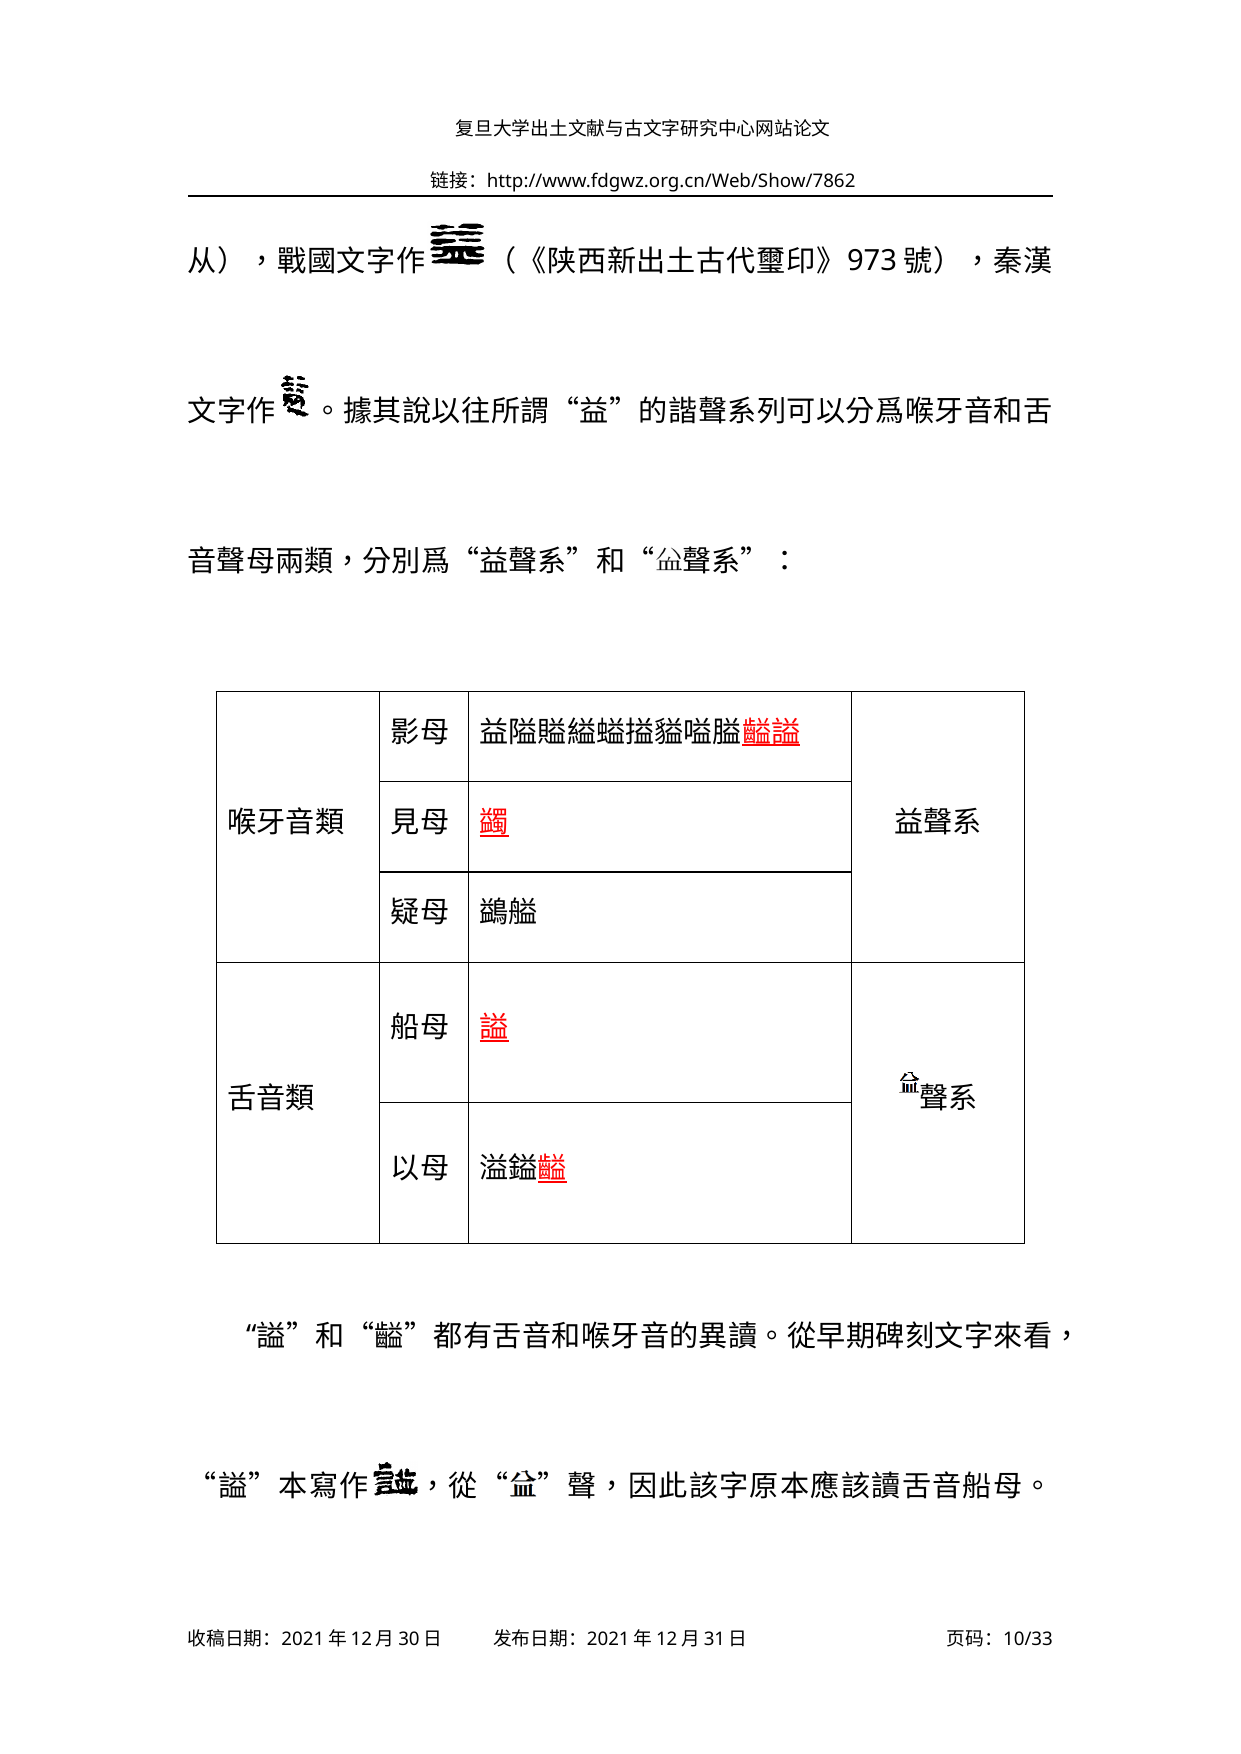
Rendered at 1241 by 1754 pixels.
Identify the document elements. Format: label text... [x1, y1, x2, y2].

table_cell 蠲 [469, 782, 851, 871]
table_cell 以母 [380, 1103, 468, 1243]
table_header 益聲系 [852, 692, 1024, 962]
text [187, 222, 1053, 597]
table_cell 謚 [469, 963, 851, 1102]
table_cell 聲系 [852, 963, 1024, 1243]
picture [427, 221, 488, 268]
table_cell 船母 [380, 963, 468, 1102]
table_cell 舌音類 [217, 963, 379, 1243]
table_cell 疑母 [380, 873, 468, 962]
picture [654, 545, 683, 572]
table_header 喉牙音類 [217, 692, 379, 962]
table_cell 見母 [380, 782, 468, 871]
picture [509, 1470, 537, 1497]
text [187, 1296, 1053, 1521]
picture [370, 1461, 419, 1497]
table_cell 溢鎰齸 [469, 1103, 851, 1243]
table_header 影母 [380, 692, 468, 781]
table_cell 鷁艗 [469, 873, 851, 962]
picture [898, 1072, 920, 1093]
table_header 益隘賹縊螠搤貖嗌膉齸謚 [469, 692, 851, 781]
